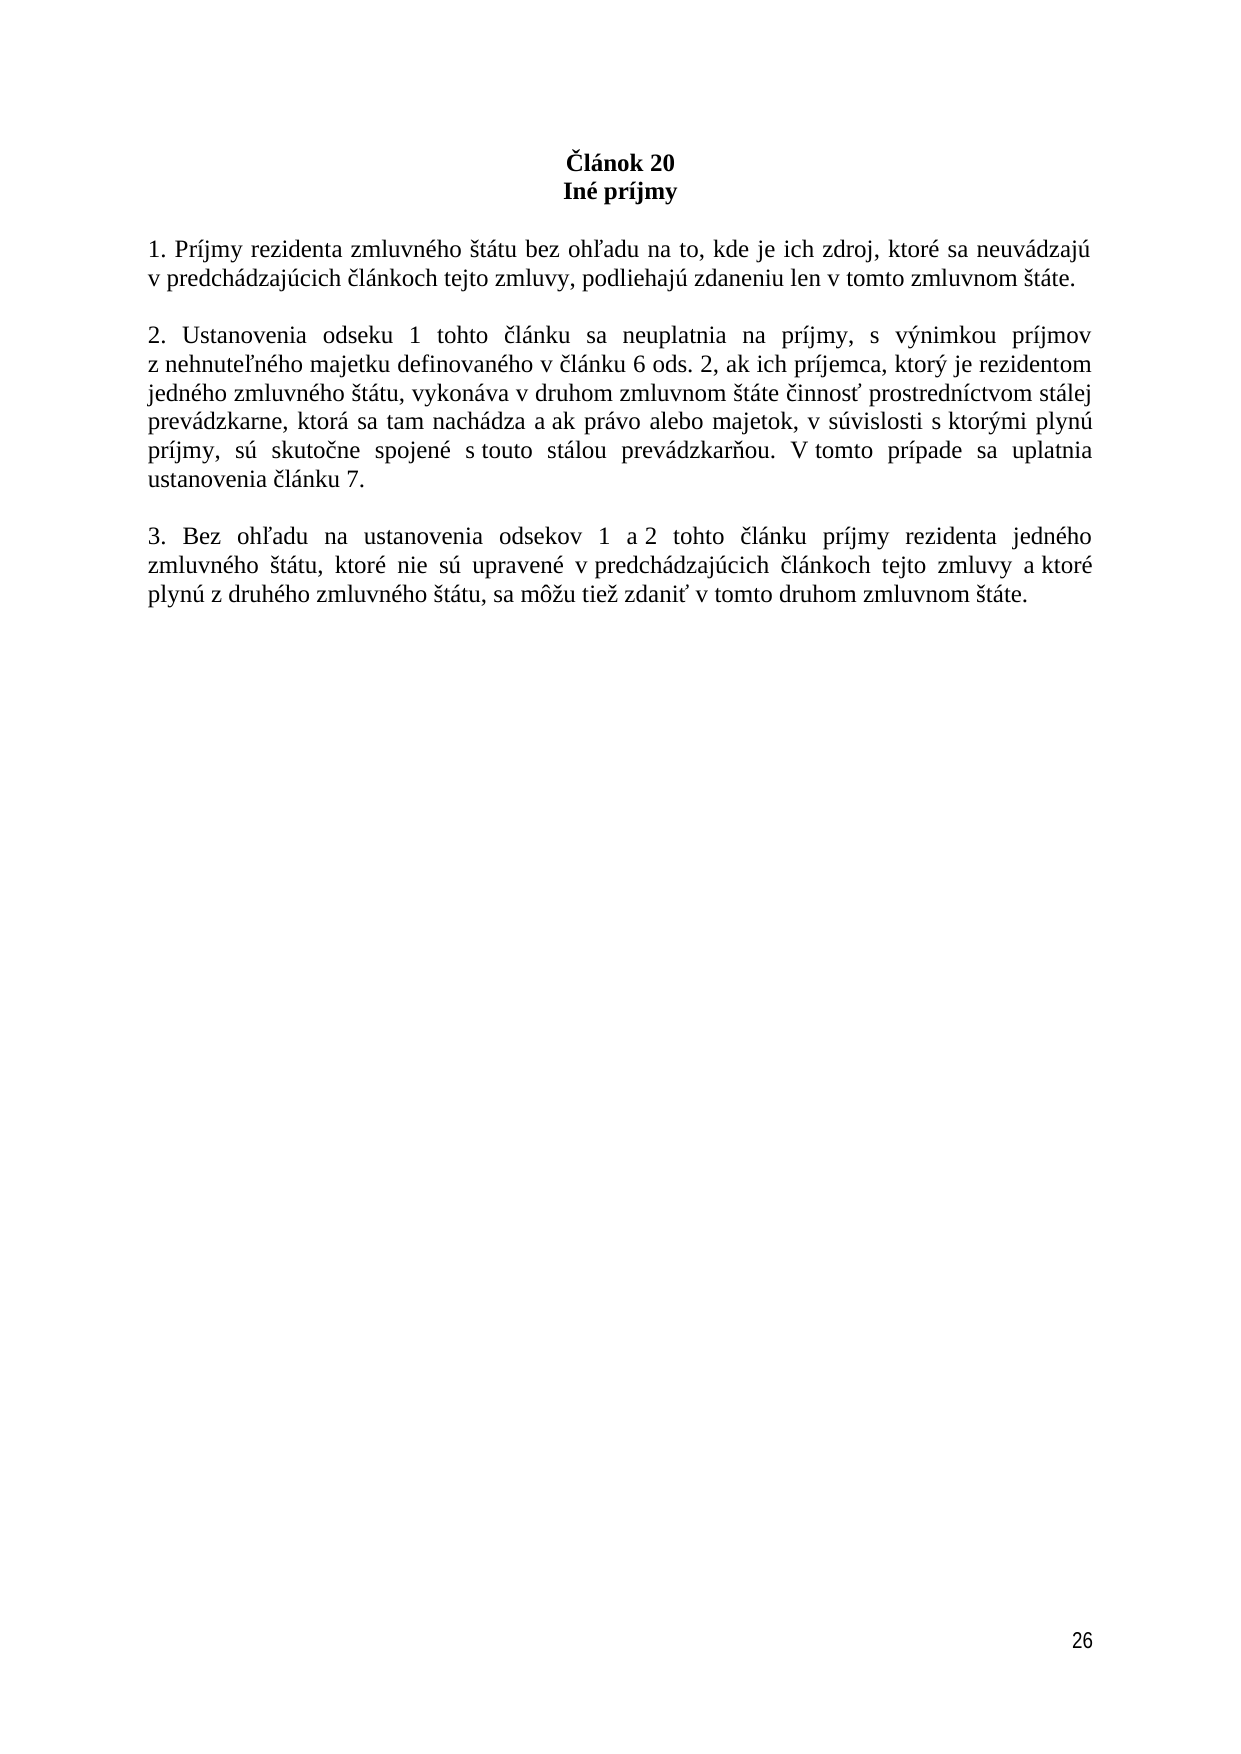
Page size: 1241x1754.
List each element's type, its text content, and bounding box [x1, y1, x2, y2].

text 1. Príjmy rezidenta zmluvného štátu bez ohľadu na to, kde je ich zdroj, ktoré sa neuvádzajú v predchádzajúcich článkoch tejto zmluvy, podliehajú zdaneniu len v tomto zmluvnom štáte. [148, 234, 1093, 291]
text Článok 20 [148, 148, 1093, 176]
text Iné príjmy [148, 176, 1093, 205]
text 3. Bez ohľadu na ustanovenia odsekov 1 a 2 tohto článku príjmy rezidenta jedného zmluvného štátu, ktoré nie sú upravené v predchádzajúcich článkoch tejto zmluvy a ktoré plynú z druhého zmluvného štátu, sa môžu tiež zdaniť v tomto druhom zmluvnom štáte. [148, 521, 1093, 608]
text 2. Ustanovenia odseku 1 tohto článku sa neuplatnia na príjmy, s výnimkou príjmov z nehnuteľného majetku definovaného v článku 6 ods. 2, ak ich príjemca, ktorý je rezidentom jedného zmluvného štátu, vykonáva v druhom zmluvnom štáte činnosť prostredníctvom stálej prevádzkarne, ktorá sa tam nachádza a ak právo alebo majetok, v súvislosti s ktorými plynú príjmy, sú skutočne spojené s touto stálou prevádzkarňou. V tomto prípade sa uplatnia ustanovenia článku 7. [148, 320, 1093, 493]
